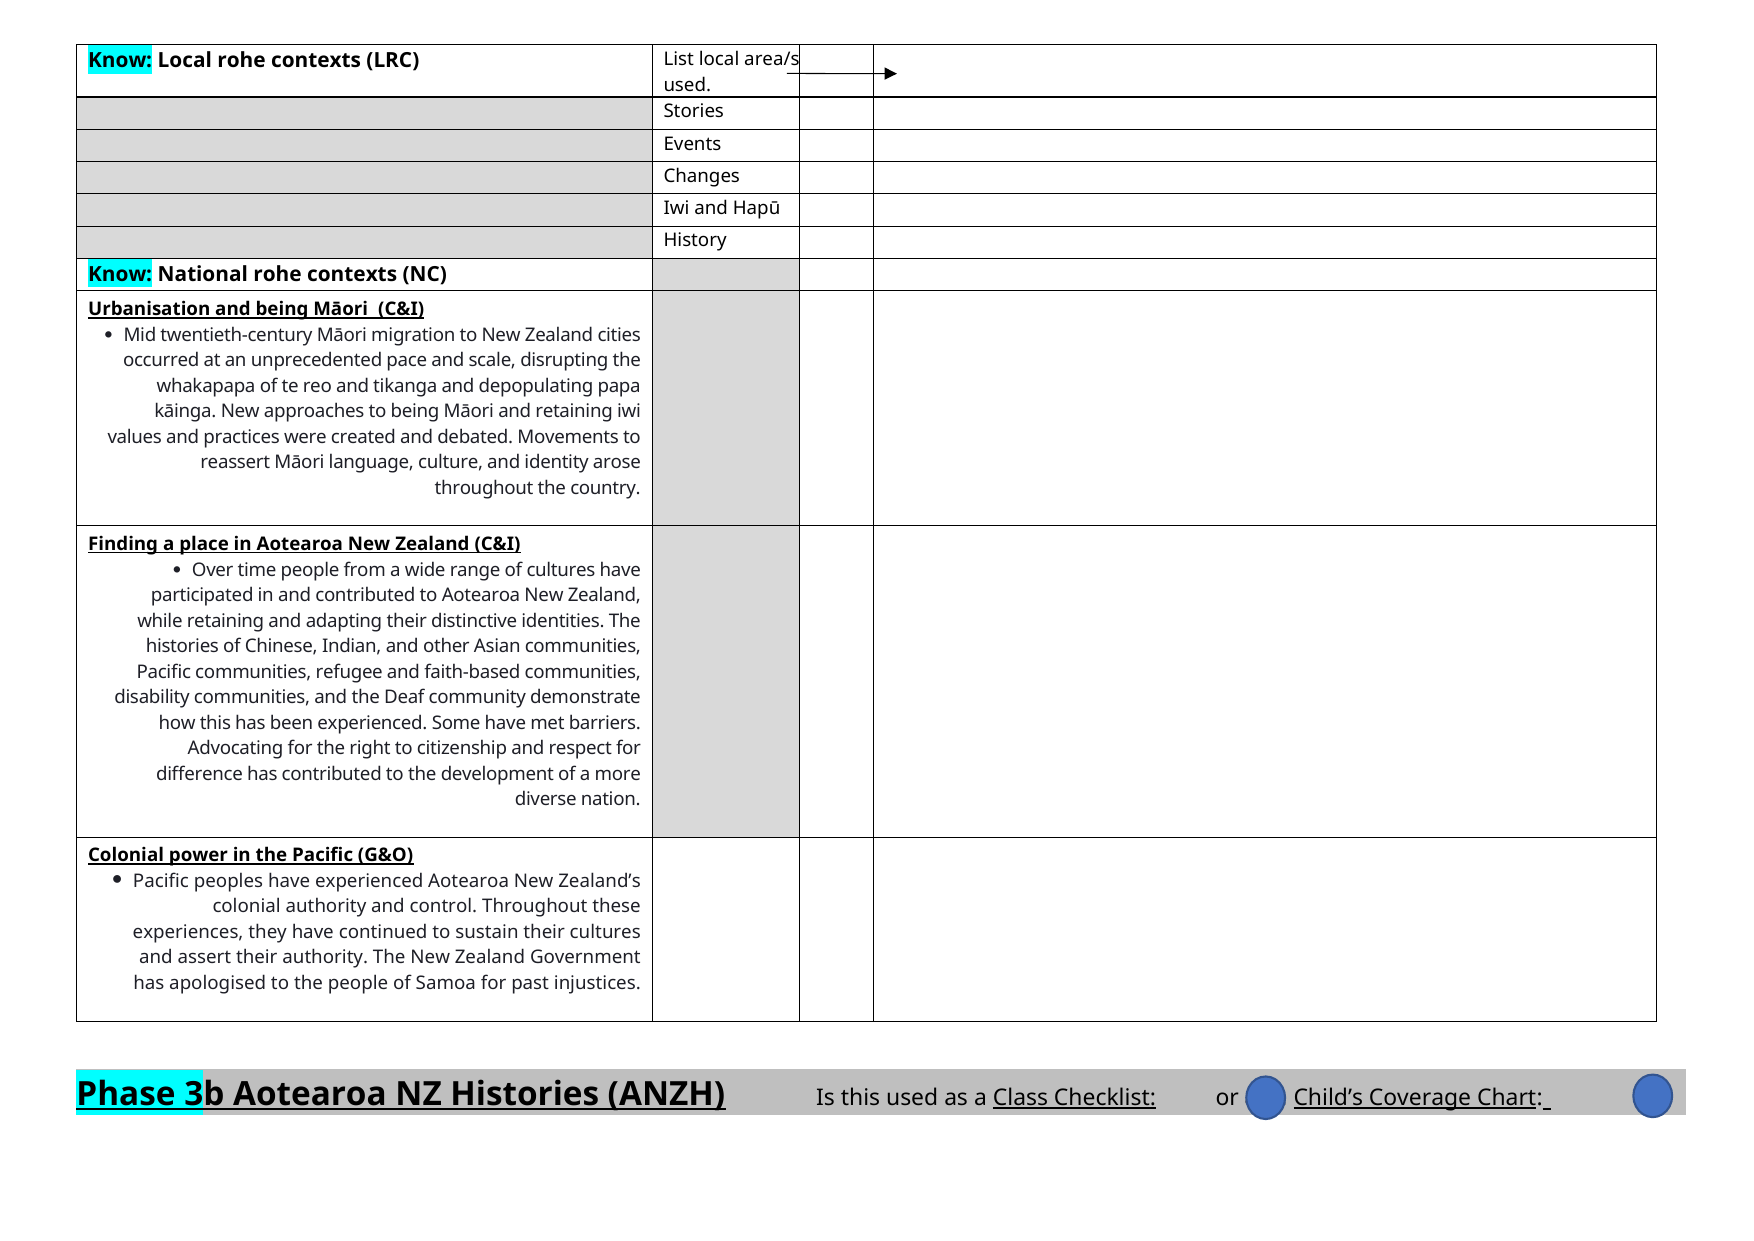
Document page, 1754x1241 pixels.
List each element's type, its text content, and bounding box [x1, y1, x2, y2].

table_cell [874, 526, 1656, 837]
table_cell History [653, 227, 799, 258]
table_cell [800, 194, 873, 226]
table_cell Changes [653, 162, 799, 193]
table_cell Iwi and Hapū [653, 194, 799, 226]
table_cell [800, 98, 873, 129]
table_cell [800, 259, 873, 290]
table_cell [800, 45, 873, 73]
table_cell Colonial power in the Pacific (G&O) Pacific peoples have experienced Aotearoa New Zealand’s colonial authority and control. Throughout these experiences, they have continued to sustain their cultures and assert their authority. The New Zealand Government has apologised to the people of Samoa for past injustices. [77, 838, 652, 1021]
table_cell Events [653, 130, 799, 161]
table_cell Urbanisation and being Māori (C&I) Mid twentieth-century Māori migration to New Zealand cities occurred at an unprecedented pace and scale, disrupting the whakapapa of te reo and tikanga and depopulating papa kāinga. New approaches to being Māori and retaining iwi values and practices were created and debated. Movements to reassert Māori language, culture, and identity arose throughout the country. [77, 291, 652, 525]
table_cell [874, 45, 1656, 96]
text Phase 3b Aotearoa NZ Histories (ANZH) Is this used as a Class Checklist: or as a Child’s Coverage Chart: [76, 1069, 1686, 1115]
table_cell [77, 162, 652, 193]
table_cell [653, 838, 799, 1021]
table_cell [77, 98, 652, 129]
table_cell [874, 130, 1656, 161]
table_cell [874, 291, 1656, 525]
table_cell [800, 838, 873, 1021]
table_cell [653, 291, 799, 525]
table_cell [77, 194, 652, 226]
table_cell [800, 162, 873, 193]
table_cell [874, 98, 1656, 129]
table_cell Finding a place in Aotearoa New Zealand (C&I) Over time people from a wide range of cultures have participated in and contributed to Aotearoa New Zealand, while retaining and adapting their distinctive identities. The histories of Chinese, Indian, and other Asian communities, Pacific communities, refugee and faith-based communities, disability communities, and the Deaf community demonstrate how this has been experienced. Some have met barriers. Advocating for the right to citizenship and respect for difference has contributed to the development of a more diverse nation. [77, 526, 652, 837]
table_cell [874, 259, 1656, 290]
table_cell [800, 74, 873, 96]
table_cell [800, 291, 873, 525]
table_cell Stories [653, 98, 799, 129]
table_cell [800, 130, 873, 161]
table_cell [77, 227, 652, 258]
table_cell [653, 259, 799, 290]
table_cell [800, 227, 873, 258]
table_cell Know: Local rohe contexts (LRC) [77, 45, 652, 96]
table_cell [653, 526, 799, 837]
table_cell [800, 526, 873, 837]
table_cell [874, 227, 1656, 258]
table_cell List local area/s used. [653, 45, 799, 96]
table_cell [77, 130, 652, 161]
table_cell Know: National rohe contexts (NC) [77, 259, 652, 290]
table_cell [874, 162, 1656, 193]
table_cell [874, 838, 1656, 1021]
table_cell [874, 194, 1656, 226]
